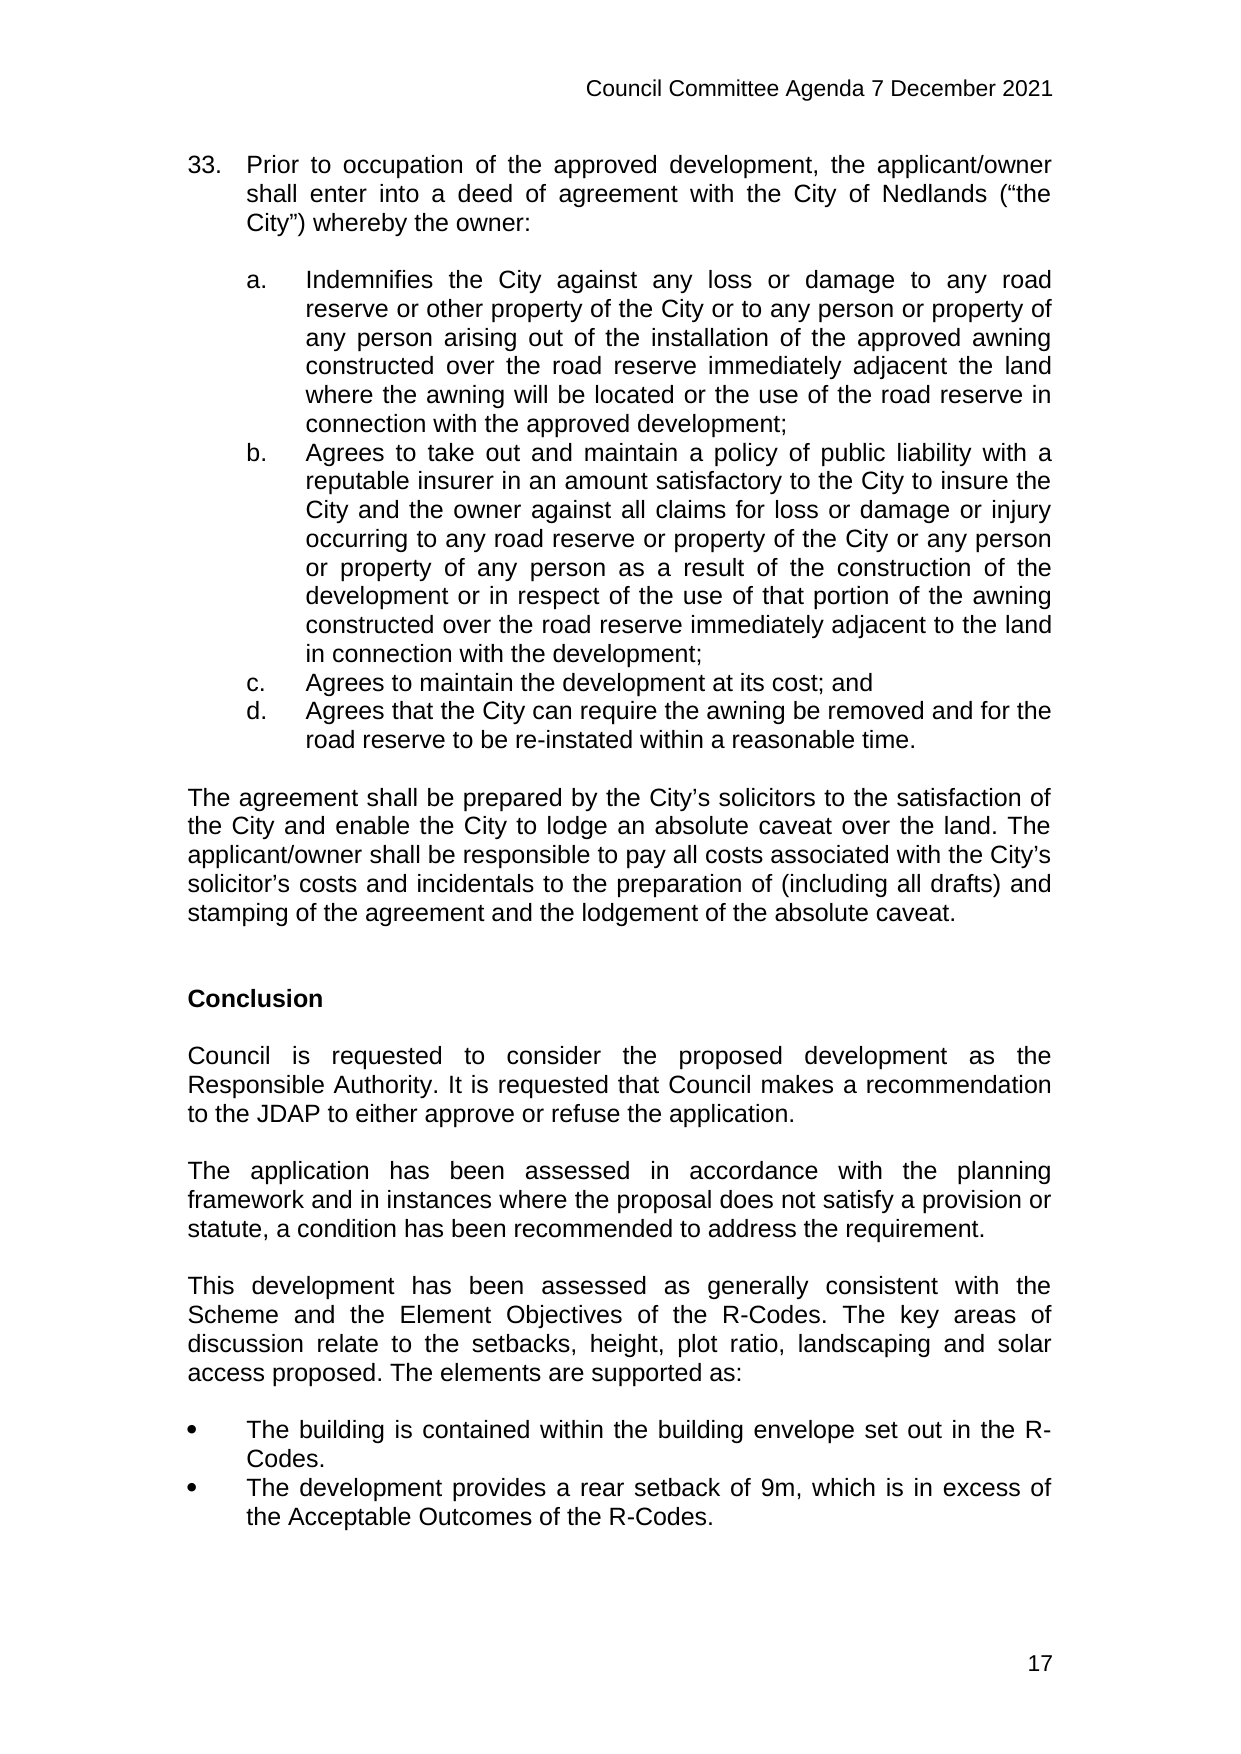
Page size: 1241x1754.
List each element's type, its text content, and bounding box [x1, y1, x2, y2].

text The application has been assessed in accordance with the planning framework and in instances where the proposal does not satisfy a provision or statute, a condition has been recommended to address the requirement. [187, 1156, 1053, 1242]
text This development has been assessed as generally consistent with the Scheme and the Element Objectives of the R-Codes. The key areas of discussion relate to the setbacks, height, plot ratio, landscaping and solar access proposed. The elements are supported as: [187, 1271, 1053, 1386]
list Agrees that the City can require the awning be removed and for the road reserve to be re-instated within a reasonable time. [246, 696, 1053, 754]
list The development provides a rear setback of 9m, which is in excess of the Acceptable Outcomes of the R-Codes. [187, 1473, 1053, 1530]
list Indemnifies the City against any loss or damage to any road reserve or other property of the City or to any person or property of any person arising out of the installation of the approved awning constructed over the road reserve immediately adjacent the land where the awning will be located or the use of the road reserve in connection with the approved development; [246, 265, 1053, 437]
text Council is requested to consider the proposed development as the Responsible Authority. It is requested that Council makes a recommendation to the JDAP to either approve or refuse the application. [187, 1041, 1053, 1127]
list The building is contained within the building envelope set out in the R-Codes. [187, 1415, 1053, 1473]
text Conclusion [187, 984, 1053, 1012]
text The agreement shall be prepared by the City’s solicitors to the satisfaction of the City and enable the City to lodge an absolute caveat over the land. The applicant/owner shall be responsible to pay all costs associated with the City’s solicitor’s costs and incidentals to the preparation of (including all drafts) and stamping of the agreement and the lodgement of the absolute caveat. [187, 754, 1053, 926]
list Agrees to take out and maintain a policy of public liability with a reputable insurer in an amount satisfactory to the City to insure the City and the owner against all claims for loss or damage or injury occurring to any road reserve or property of the City or any person or property of any person as a result of the construction of the development or in respect of the use of that portion of the awning constructed over the road reserve immediately adjacent to the land in connection with the development; [246, 437, 1053, 667]
list Prior to occupation of the approved development, the applicant/owner shall enter into a deed of agreement with the City of Nedlands (“the City”) whereby the owner: [187, 150, 1053, 236]
list Agrees to maintain the development at its cost; and [246, 667, 1053, 696]
